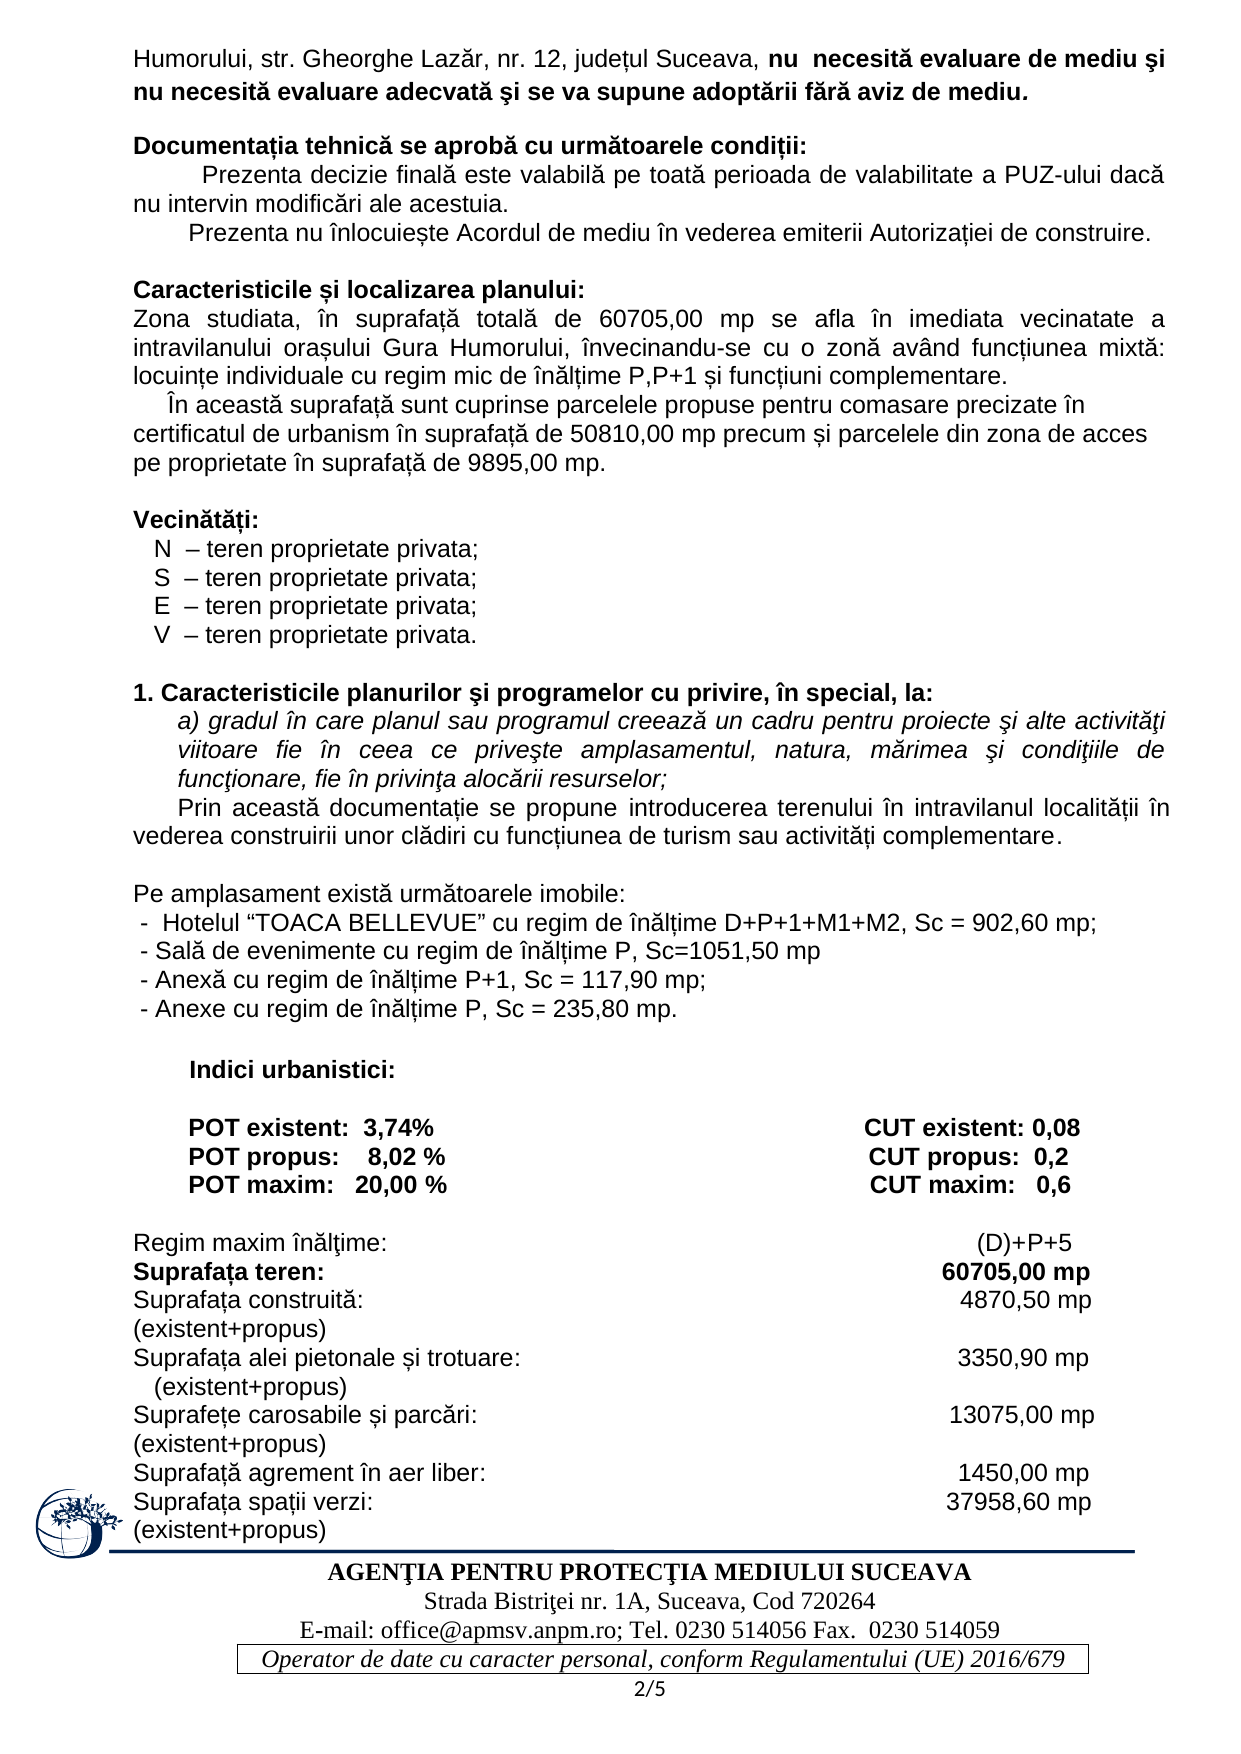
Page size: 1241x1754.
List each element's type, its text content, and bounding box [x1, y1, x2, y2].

text - Anexe cu regim de înălțime P, Sc = 235,80 mp. [133, 994, 1166, 1022]
text Suprafața alei pietonale și trotuare: 3350,90 mp [133, 1343, 1166, 1372]
text Prezenta nu înlocuiește Acordul de mediu în vederea emiterii Autorizației de construire. [133, 217, 1166, 246]
text Suprafață agrement în aer liber: 1450,00 mp [133, 1458, 1166, 1487]
text E – teren proprietate privata; [133, 591, 1166, 620]
text - Anexă cu regim de înălțime P+1, Sc = 117,90 mp; [133, 965, 1166, 994]
text N – teren proprietate privata; [133, 534, 1166, 562]
text (existent+propus) [133, 1516, 1166, 1544]
text POT existent: 3,74% CUT existent: 0,08 [133, 1113, 1166, 1142]
text a) gradul în care planul sau programul creează un cadru pentru proiecte şi alte activităţi viitoare fie în ceea ce priveşte amplasamentul, natura, mărimea şi condiţiile de funcţionare, fie în privinţa alocării resurselor; [177, 706, 1166, 792]
text Pe amplasament există următoarele imobile: [133, 879, 1166, 907]
list Suprafața construită: 4870,50 mp [133, 1286, 1166, 1314]
text Suprafața spații verzi: 37958,60 mp [133, 1487, 1166, 1516]
list Regim maxim înălţime: (D)+P+5 [133, 1228, 1166, 1257]
text (existent+propus) [133, 1429, 1166, 1458]
text S – teren proprietate privata; [133, 562, 1166, 591]
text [133, 44, 1166, 106]
text - Hotelul “TOACA BELLEVUE” cu regim de înălțime D+P+1+M1+M2, Sc = 902,60 mp; [133, 907, 1166, 936]
text Indici urbanistici: [133, 1056, 1166, 1084]
text Suprafețe carosabile și parcări: 13075,00 mp [133, 1401, 1166, 1429]
text Prezenta decizie finală este valabilă pe toată perioada de valabilitate a PUZ-ului dacă nu intervin modificări ale acestuia. [133, 160, 1166, 217]
text - Sală de evenimente cu regim de înălțime P, Sc=1051,50 mp [133, 936, 1166, 965]
text Prin această documentație se propune introducerea terenului în intravilanul localității în vederea construirii unor clădiri cu funcțiunea de turism sau activități complementare. [133, 792, 1171, 850]
text (existent+propus) [133, 1372, 1166, 1401]
text Vecinătăți: [133, 505, 1166, 534]
text În această suprafață sunt cuprinse parcelele propuse pentru comasare precizate în certificatul de urbanism în suprafață de 50810,00 mp precum și parcelele din zona de acces pe proprietate în suprafață de 9895,00 mp. [133, 390, 1166, 476]
list POT maxim: 20,00 % CUT maxim: 0,6 [133, 1171, 1166, 1199]
text Caracteristicile și localizarea planului: [133, 275, 1166, 304]
text (existent+propus) [133, 1314, 1166, 1343]
text 1. Caracteristicile planurilor şi programelor cu privire, în special, la: [133, 677, 1166, 706]
text V – teren proprietate privata. [133, 620, 1166, 649]
text Documentația tehnică se aprobă cu următoarele condiții: [133, 131, 1166, 160]
text POT propus: 8,02 % CUT propus: 0,2 [133, 1142, 1166, 1171]
list Suprafața teren: 60705,00 mp [133, 1257, 1166, 1286]
text Zona studiata, în suprafață totală de 60705,00 mp se afla în imediata vecinatate a intravilanului orașului Gura Humorului, învecinandu-se cu o zonă având funcțiunea mixtă: locuințe individuale cu regim mic de înălțime P,P+1 și funcțiuni complementare. [133, 304, 1166, 390]
